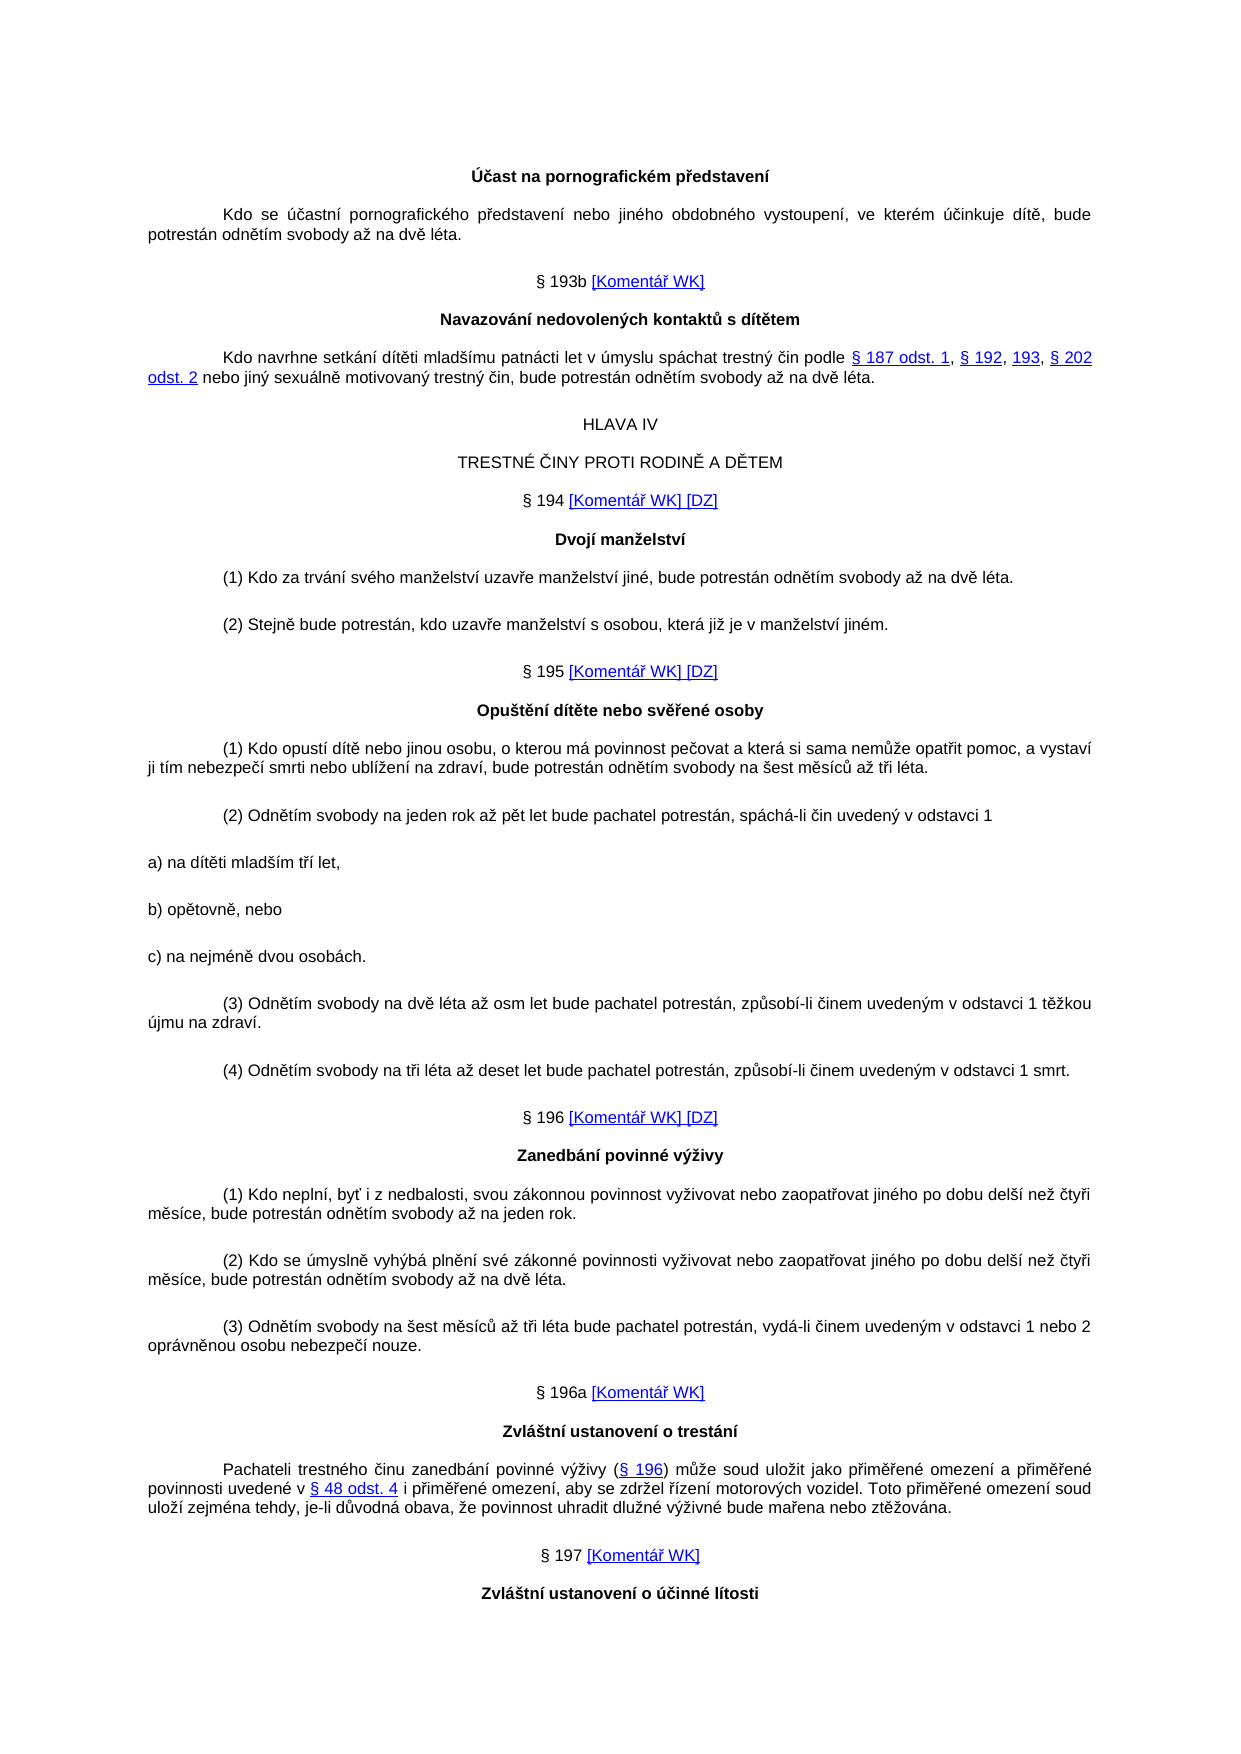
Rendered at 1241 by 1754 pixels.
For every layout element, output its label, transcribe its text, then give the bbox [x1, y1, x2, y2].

text Kdo navrhne setkání dítěti mladšímu patnácti let v úmyslu spáchat trestný čin podle § 187 odst. 1, § 192, 193, § 202 odst. 2 nebo jiný sexuálně motivovaný trestný čin, bude potrestán odnětím svobody až na dvě léta. [148, 348, 1092, 387]
text § 196a [Komentář WK] [148, 1383, 1092, 1402]
text Zvláštní ustanovení o účinné lítosti [148, 1584, 1092, 1603]
text (2) Odnětím svobody na jeden rok až pět let bude pachatel potrestán, spáchá-li čin uvedený v odstavci 1 [148, 805, 1092, 824]
text § 195 [Komentář WK] [DZ] [148, 662, 1092, 681]
text Opuštění dítěte nebo svěřené osoby [148, 701, 1092, 720]
text § 197 [Komentář WK] [148, 1546, 1092, 1565]
text (4) Odnětím svobody na tři léta až deset let bude pachatel potrestán, způsobí-li činem uvedeným v odstavci 1 smrt. [148, 1060, 1092, 1079]
text HLAVA IV [148, 414, 1092, 434]
text § 194 [Komentář WK] [DZ] [148, 491, 1092, 510]
text (2) Kdo se úmyslně vyhýbá plnění své zákonné povinnosti vyživovat nebo zaopatřovat jiného po dobu delší než čtyři měsíce, bude potrestán odnětím svobody až na dvě léta. [148, 1251, 1092, 1289]
text (3) Odnětím svobody na šest měsíců až tři léta bude pachatel potrestán, vydá-li činem uvedeným v odstavci 1 nebo 2 oprávněnou osobu nebezpečí nouze. [148, 1317, 1092, 1355]
text (3) Odnětím svobody na dvě léta až osm let bude pachatel potrestán, způsobí-li činem uvedeným v odstavci 1 těžkou újmu na zdraví. [148, 994, 1092, 1032]
text Účast na pornografickém představení [148, 167, 1092, 186]
text (2) Stejně bude potrestán, kdo uzavře manželství s osobou, která již je v manželství jiném. [148, 615, 1092, 634]
text Navazování nedovolených kontaktů s dítětem [148, 310, 1092, 329]
text TRESTNÉ ČINY PROTI RODINĚ A DĚTEM [148, 453, 1092, 472]
text § 196 [Komentář WK] [DZ] [148, 1108, 1092, 1127]
text (1) Kdo opustí dítě nebo jinou osobu, o kterou má povinnost pečovat a která si sama nemůže opatřit pomoc, a vystaví ji tím nebezpečí smrti nebo ublížení na zdraví, bude potrestán odnětím svobody na šest měsíců až tři léta. [148, 739, 1092, 777]
text b) opětovně, nebo [148, 900, 1092, 919]
text Pachateli trestného činu zanedbání povinné výživy (§ 196) může soud uložit jako přiměřené omezení a přiměřené povinnosti uvedené v § 48 odst. 4 i přiměřené omezení, aby se zdržel řízení motorových vozidel. Toto přiměřené omezení soud uloží zejména tehdy, je-li důvodná obava, že povinnost uhradit dlužné výživné bude mařena nebo ztěžována. [148, 1460, 1092, 1517]
text Zanedbání povinné výživy [148, 1146, 1092, 1165]
text Zvláštní ustanovení o trestání [148, 1422, 1092, 1441]
text (1) Kdo za trvání svého manželství uzavře manželství jiné, bude potrestán odnětím svobody až na dvě léta. [148, 568, 1092, 587]
text Dvojí manželství [148, 529, 1092, 549]
text Kdo se účastní pornografického představení nebo jiného obdobného vystoupení, ve kterém účinkuje dítě, bude potrestán odnětím svobody až na dvě léta. [148, 205, 1092, 243]
text § 193b [Komentář WK] [148, 272, 1092, 291]
text a) na dítěti mladším tří let, [148, 852, 1092, 872]
text c) na nejméně dvou osobách. [148, 947, 1092, 966]
text (1) Kdo neplní, byť i z nedbalosti, svou zákonnou povinnost vyživovat nebo zaopatřovat jiného po dobu delší než čtyři měsíce, bude potrestán odnětím svobody až na jeden rok. [148, 1184, 1092, 1223]
